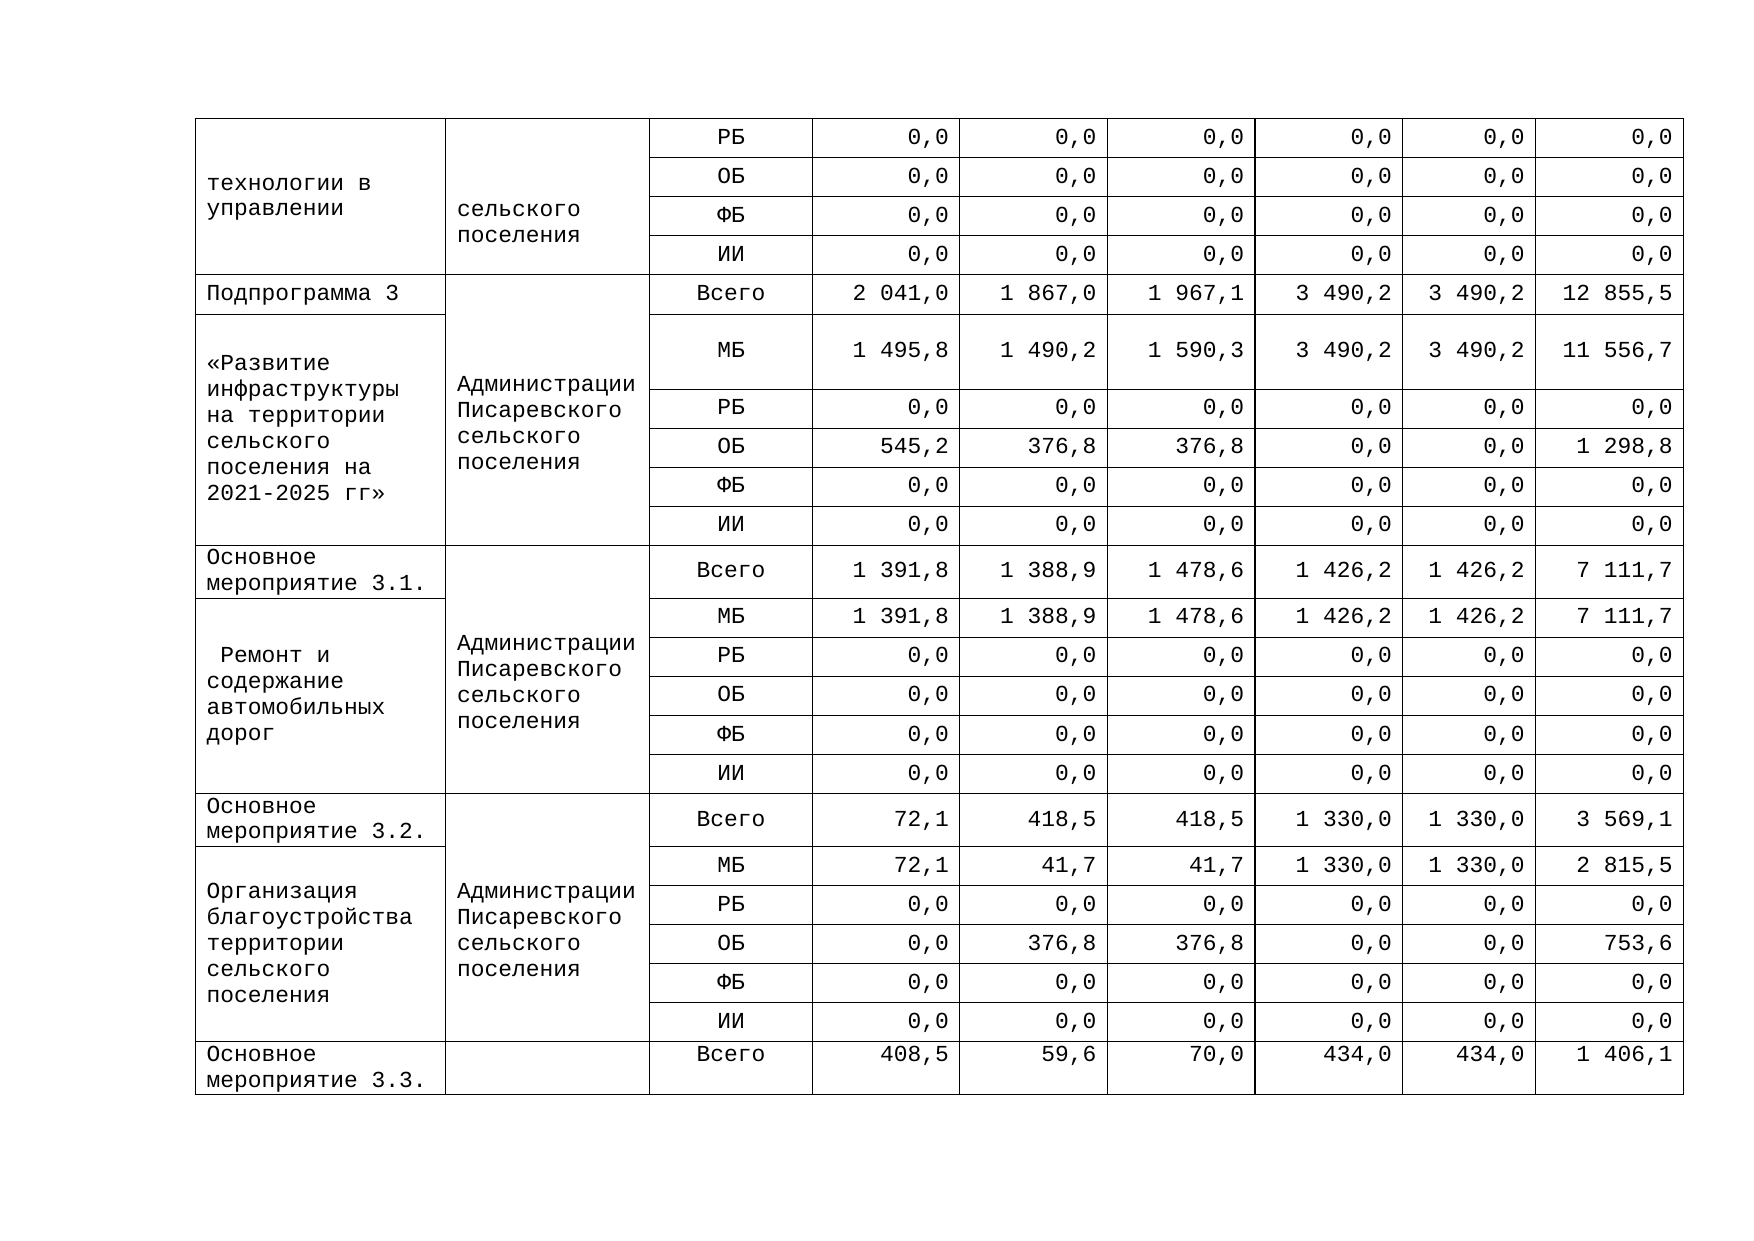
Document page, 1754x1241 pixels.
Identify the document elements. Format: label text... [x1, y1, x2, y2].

table_cell 1 478,6 [1108, 599, 1254, 637]
table_cell Всего [650, 794, 812, 846]
table_cell ИИ [650, 755, 812, 793]
table_cell 0,0 [1256, 638, 1402, 676]
table_cell 0,0 [1256, 197, 1402, 235]
table_cell 1 867,0 [960, 275, 1107, 313]
table_cell 0,0 [1403, 390, 1535, 427]
table_cell 0,0 [960, 468, 1107, 506]
table_cell 0,0 [1536, 964, 1683, 1002]
table_cell ФБ [650, 964, 812, 1002]
table_cell 418,5 [960, 794, 1107, 846]
table_cell 0,0 [813, 158, 959, 196]
table_cell 0,0 [1403, 755, 1535, 793]
table_cell Основное мероприятие 3.1. [196, 546, 445, 598]
table_cell 1 298,8 [1536, 429, 1683, 467]
table_cell 0,0 [813, 964, 959, 1002]
table_cell 0,0 [813, 677, 959, 715]
table_cell 0,0 [1403, 677, 1535, 715]
table_cell 545,2 [813, 429, 959, 467]
table_cell 434,0 [1403, 1042, 1535, 1094]
table_cell 376,8 [960, 429, 1107, 467]
table_cell 0,0 [960, 390, 1107, 427]
table_cell 0,0 [1536, 390, 1683, 427]
table_cell 0,0 [1403, 964, 1535, 1002]
table_cell РБ [650, 886, 812, 924]
table_cell 0,0 [1403, 468, 1535, 506]
table_cell 0,0 [1403, 638, 1535, 676]
table_cell 1 426,2 [1256, 599, 1402, 637]
table_cell 0,0 [813, 507, 959, 545]
table_cell 0,0 [1403, 886, 1535, 924]
table_cell 0,0 [960, 755, 1107, 793]
table_cell 0,0 [1256, 236, 1402, 274]
table_cell 72,1 [813, 794, 959, 846]
table_cell 0,0 [813, 1003, 959, 1041]
table_cell 3 490,2 [1256, 315, 1402, 388]
table_cell Администрации Писаревского сельского поселения [446, 546, 649, 793]
table_cell 0,0 [1536, 755, 1683, 793]
table_cell 0,0 [960, 158, 1107, 196]
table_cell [446, 1042, 649, 1094]
table_cell 0,0 [1108, 1003, 1254, 1041]
table_cell 0,0 [960, 197, 1107, 235]
table_cell 753,6 [1536, 925, 1683, 963]
table_cell 1 426,2 [1403, 599, 1535, 637]
table_cell 0,0 [1536, 236, 1683, 274]
table_cell 0,0 [813, 119, 959, 157]
table_cell 0,0 [1256, 677, 1402, 715]
table_cell Всего [650, 546, 812, 598]
table_cell 0,0 [1108, 964, 1254, 1002]
table_cell 0,0 [1536, 197, 1683, 235]
table_cell 0,0 [960, 886, 1107, 924]
table_cell 0,0 [813, 197, 959, 235]
table_cell 0,0 [1108, 638, 1254, 676]
table_cell 0,0 [1403, 716, 1535, 754]
table_cell 0,0 [1256, 468, 1402, 506]
table_cell 1 426,2 [1403, 546, 1535, 598]
table_cell МБ [650, 315, 812, 388]
table_cell 0,0 [1108, 390, 1254, 427]
table_cell Администрации Писаревского сельского поселения [446, 275, 649, 545]
table_cell Ремонт и содержание автомобильных дорог [196, 599, 445, 793]
table_cell 1 330,0 [1256, 794, 1402, 846]
table_cell 72,1 [813, 847, 959, 885]
table_cell 0,0 [1403, 158, 1535, 196]
table_cell 1 426,2 [1256, 546, 1402, 598]
table_cell ОБ [650, 429, 812, 467]
table_cell Подпрограмма 3 [196, 275, 445, 313]
table_cell 0,0 [960, 716, 1107, 754]
table_cell 1 406,1 [1536, 1042, 1683, 1094]
table_cell 0,0 [960, 677, 1107, 715]
table_cell 0,0 [1108, 468, 1254, 506]
table_cell 7 111,7 [1536, 599, 1683, 637]
table_cell Организация благоустройства территории сельского поселения [196, 847, 445, 1041]
table_cell РБ [650, 119, 812, 157]
table_cell 0,0 [1256, 119, 1402, 157]
table_cell 0,0 [1536, 468, 1683, 506]
table_cell 0,0 [1108, 886, 1254, 924]
table_cell ФБ [650, 716, 812, 754]
table_cell 376,8 [1108, 429, 1254, 467]
table_cell ИИ [650, 507, 812, 545]
table_cell 0,0 [813, 755, 959, 793]
table_cell 0,0 [813, 236, 959, 274]
table_cell 0,0 [960, 638, 1107, 676]
table_cell 2 815,5 [1536, 847, 1683, 885]
table_cell 376,8 [1108, 925, 1254, 963]
table_cell ОБ [650, 677, 812, 715]
table_cell 1 388,9 [960, 599, 1107, 637]
table_cell 70,0 [1108, 1042, 1254, 1094]
table_cell 0,0 [1108, 197, 1254, 235]
table_cell 0,0 [960, 1003, 1107, 1041]
table_cell 0,0 [813, 390, 959, 427]
table_cell ОБ [650, 158, 812, 196]
table_cell 41,7 [960, 847, 1107, 885]
table_cell 0,0 [1108, 236, 1254, 274]
table_cell МБ [650, 847, 812, 885]
table_cell 0,0 [1256, 158, 1402, 196]
table_cell 0,0 [813, 716, 959, 754]
table_cell 0,0 [1536, 638, 1683, 676]
table_cell 0,0 [1108, 677, 1254, 715]
table_cell Основное мероприятие 3.3. [196, 1042, 445, 1094]
table_cell 0,0 [1536, 507, 1683, 545]
table_cell ИИ [650, 236, 812, 274]
table_cell 0,0 [1256, 1003, 1402, 1041]
table_cell Всего [650, 1042, 812, 1094]
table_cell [446, 794, 649, 1041]
table_cell 1 967,1 [1108, 275, 1254, 313]
table_cell 0,0 [1256, 390, 1402, 427]
table_cell ОБ [650, 925, 812, 963]
table_cell 418,5 [1108, 794, 1254, 846]
table_cell Основное мероприятие 3.2. [196, 794, 445, 846]
table_cell РБ [650, 638, 812, 676]
table_cell 0,0 [813, 638, 959, 676]
table_cell 3 569,1 [1536, 794, 1683, 846]
table_cell 41,7 [1108, 847, 1254, 885]
table_cell 3 490,2 [1403, 315, 1535, 388]
table_cell Всего [650, 275, 812, 313]
table_cell 11 556,7 [1536, 315, 1683, 388]
table_cell ИИ [650, 1003, 812, 1041]
table_cell 0,0 [1256, 429, 1402, 467]
table_cell 408,5 [813, 1042, 959, 1094]
table_cell РБ [650, 390, 812, 427]
table_cell 0,0 [1256, 507, 1402, 545]
table_cell 1 330,0 [1256, 847, 1402, 885]
table_cell 0,0 [1403, 197, 1535, 235]
table_cell ФБ [650, 197, 812, 235]
table_cell 0,0 [813, 886, 959, 924]
table_cell 1 391,8 [813, 546, 959, 598]
table_cell 0,0 [1536, 677, 1683, 715]
table_cell 0,0 [1403, 507, 1535, 545]
table_cell 0,0 [1108, 755, 1254, 793]
table_cell 0,0 [1108, 119, 1254, 157]
table_cell 0,0 [813, 925, 959, 963]
table_cell 12 855,5 [1536, 275, 1683, 313]
table_cell 7 111,7 [1536, 546, 1683, 598]
table_cell 0,0 [960, 119, 1107, 157]
table_cell 1 330,0 [1403, 847, 1535, 885]
table_cell 0,0 [1403, 1003, 1535, 1041]
table_cell 2 041,0 [813, 275, 959, 313]
table_cell 0,0 [813, 468, 959, 506]
table_cell 0,0 [1536, 1003, 1683, 1041]
table_cell 0,0 [1108, 507, 1254, 545]
table_cell МБ [650, 599, 812, 637]
table_cell 1 478,6 [1108, 546, 1254, 598]
table_cell 3 490,2 [1403, 275, 1535, 313]
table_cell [196, 119, 445, 274]
table_cell 0,0 [1256, 755, 1402, 793]
table_cell 1 330,0 [1403, 794, 1535, 846]
table_cell 0,0 [1256, 925, 1402, 963]
table_cell 0,0 [1536, 158, 1683, 196]
table_cell 3 490,2 [1256, 275, 1402, 313]
table_cell 0,0 [1536, 119, 1683, 157]
table_cell 0,0 [960, 507, 1107, 545]
table_cell 0,0 [1536, 716, 1683, 754]
table_cell 1 388,9 [960, 546, 1107, 598]
table_cell 0,0 [1403, 119, 1535, 157]
table_cell 1 490,2 [960, 315, 1107, 388]
table_cell 1 590,3 [1108, 315, 1254, 388]
table_cell 1 391,8 [813, 599, 959, 637]
table_cell 0,0 [1256, 964, 1402, 1002]
table_cell 0,0 [1256, 716, 1402, 754]
table_cell 0,0 [1403, 429, 1535, 467]
table_cell 0,0 [1256, 886, 1402, 924]
table_cell 0,0 [1403, 925, 1535, 963]
table_cell 0,0 [1108, 716, 1254, 754]
table_cell 0,0 [1536, 886, 1683, 924]
table_cell 0,0 [1108, 158, 1254, 196]
table_cell ФБ [650, 468, 812, 506]
table_cell 0,0 [1403, 236, 1535, 274]
table_cell 376,8 [960, 925, 1107, 963]
table_cell 59,6 [960, 1042, 1107, 1094]
table_cell «Развитие инфраструктуры на территории сельского поселения на 2021-2025 гг» [196, 315, 445, 545]
table_cell 0,0 [960, 964, 1107, 1002]
table_cell 1 495,8 [813, 315, 959, 388]
table_cell 0,0 [960, 236, 1107, 274]
table_cell 434,0 [1256, 1042, 1402, 1094]
